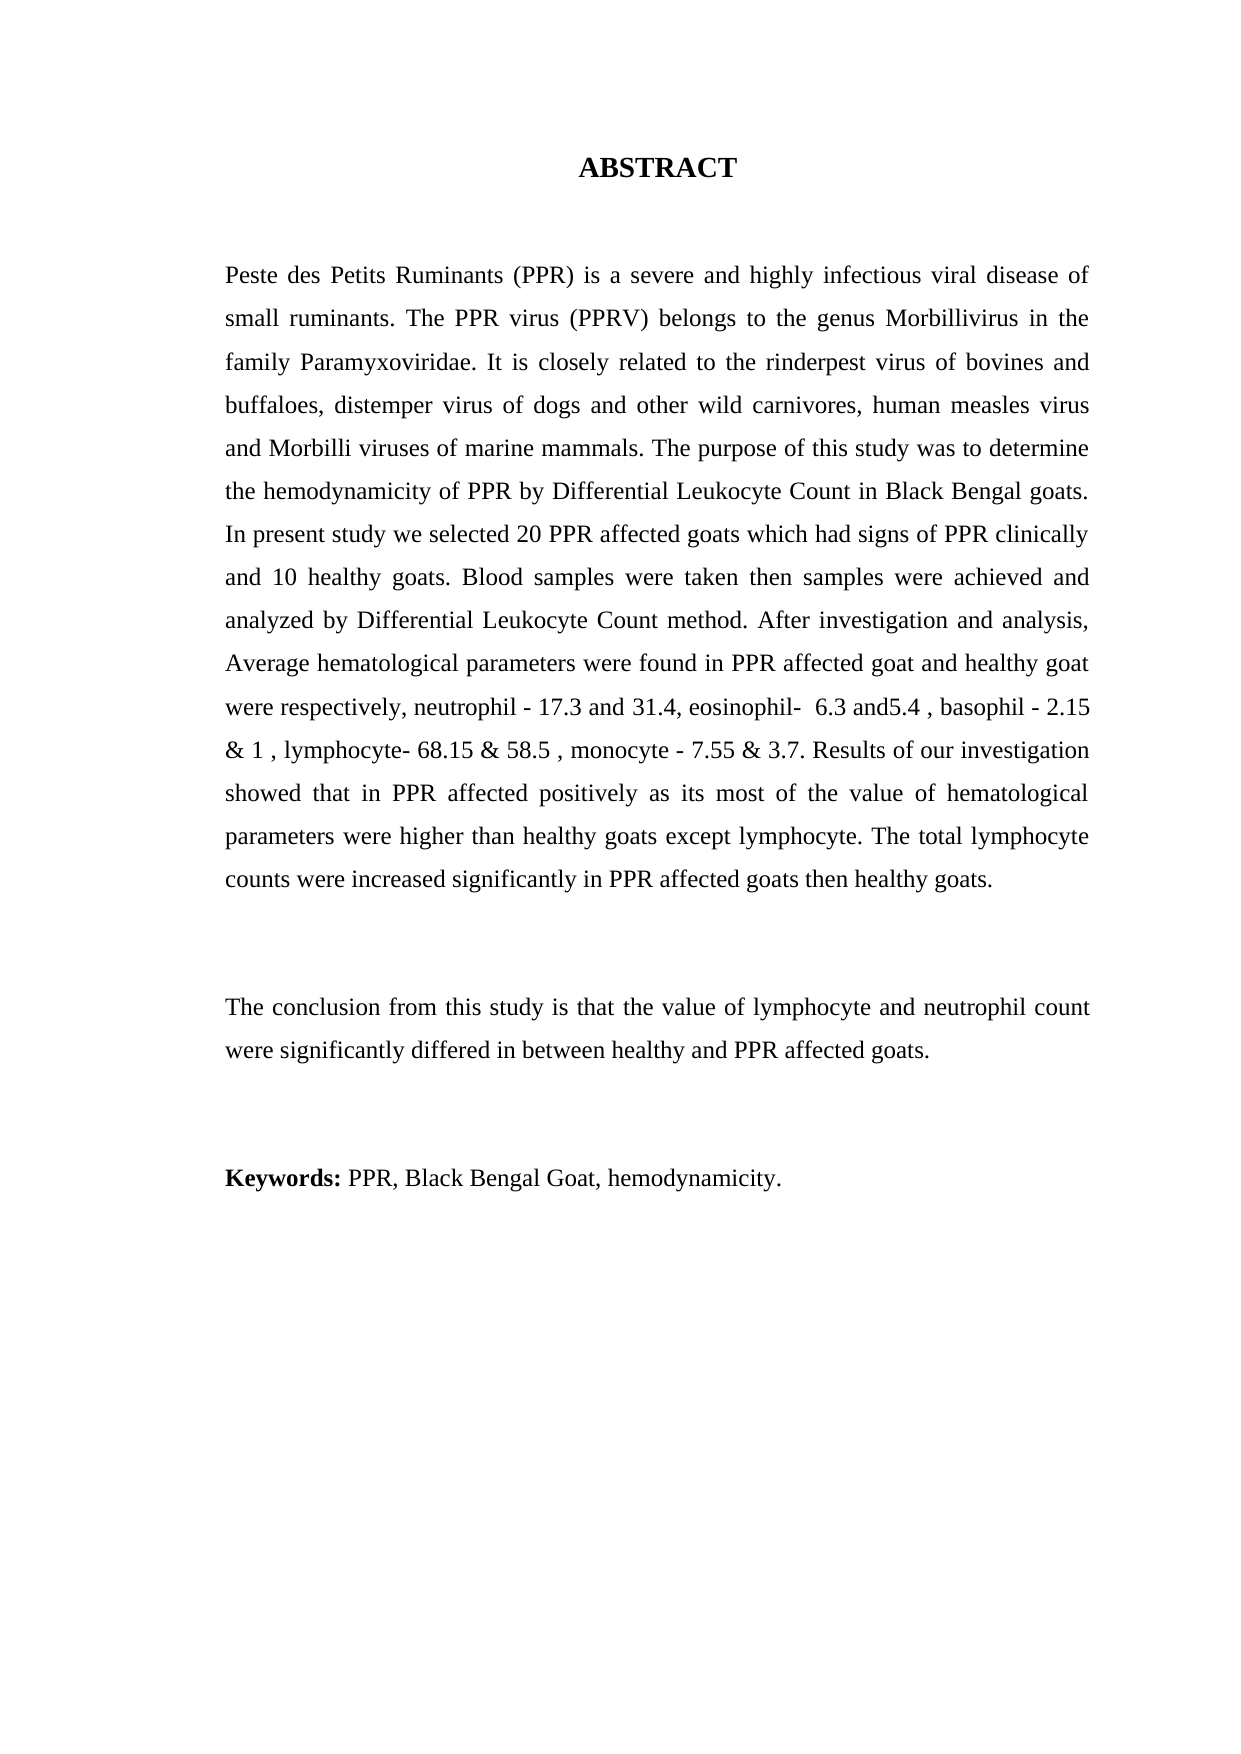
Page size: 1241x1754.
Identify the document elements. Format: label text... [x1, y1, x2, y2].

text Peste des Petits Ruminants (PPR) is a severe and highly infectious viral disease of small ruminants. The PPR virus (PPRV) belongs to the genus Morbillivirus in the family Paramyxoviridae. It is closely related to the rinderpest virus of bovines and buffaloes, distemper virus of dogs and other wild carnivores, human measles virus and Morbilli viruses of marine mammals. The purpose of this study was to determine the hemodynamicity of PPR by Differential Leukocyte Count in Black Bengal goats. In present study we selected 20 PPR affected goats which had signs of PPR clinically and 10 healthy goats. Blood samples were taken then samples were achieved and analyzed by Differential Leukocyte Count method. After investigation and analysis, Average hematological parameters were found in PPR affected goat and healthy goat were respectively, neutrophil - 17.3 and 31.4, eosinophil- 6.3 and5.4 , basophil - 2.15 & 1 , lymphocyte- 68.15 & 58.5 , monocyte - 7.55 & 3.7. Results of our investigation showed that in PPR affected positively as its most of the value of hematological parameters were higher than healthy goats except lymphocyte. The total lymphocyte counts were increased significantly in PPR affected goats then healthy goats. [225, 260, 1090, 893]
text ABSTRACT [225, 150, 1090, 183]
text Keywords: PPR, Black Bengal Goat, hemodynamicity. [225, 1163, 1090, 1192]
text The conclusion from this study is that the value of lymphocyte and neutrophil count were significantly differed in between healthy and PPR affected goats. [225, 992, 1090, 1064]
